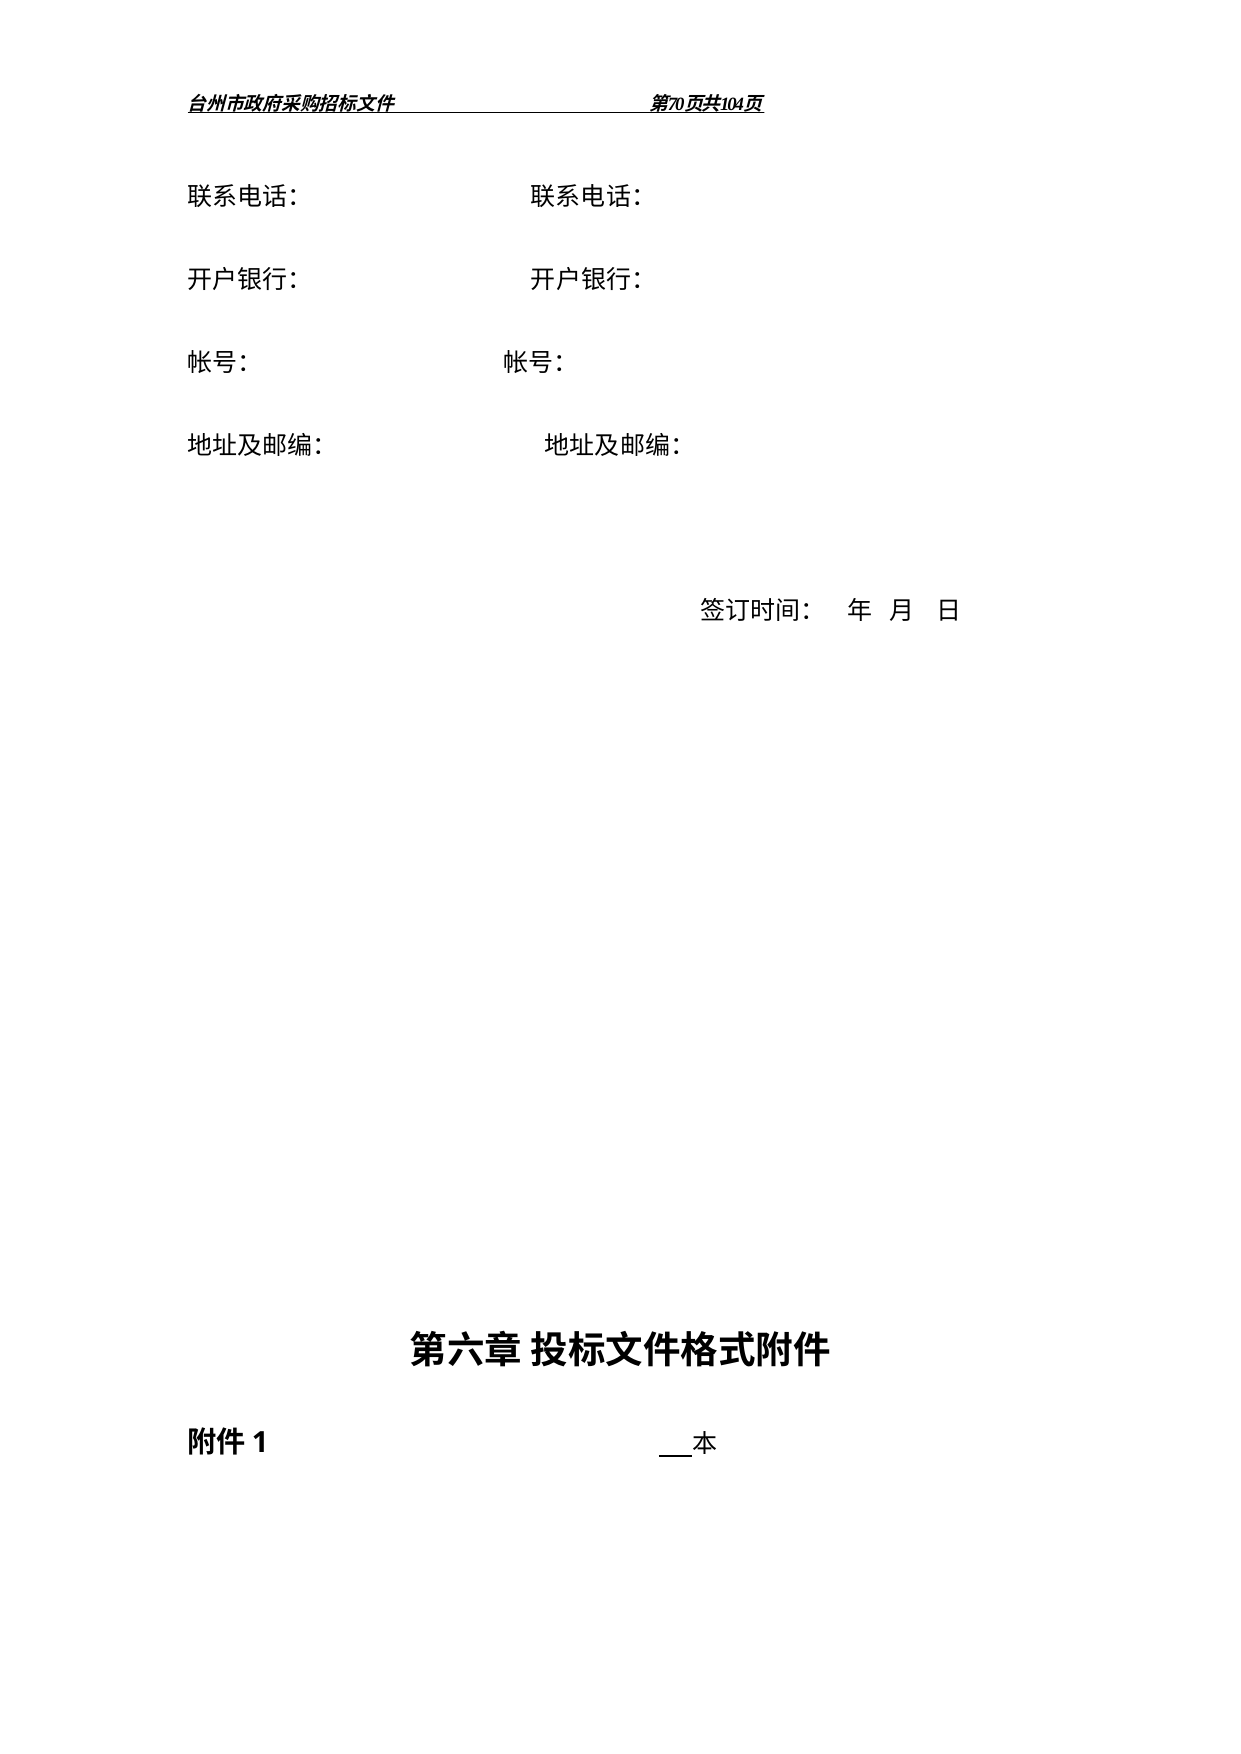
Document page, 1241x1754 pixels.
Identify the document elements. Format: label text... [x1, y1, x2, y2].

text 地址及邮编： 地址及邮编： [187, 411, 1053, 476]
text 签订时间： 年 月 日 [187, 576, 1053, 641]
list 投标文件格式附件 [187, 1315, 1053, 1380]
text 联系电话： 联系电话： [187, 162, 1053, 227]
text 开户银行： 开户银行： [187, 245, 1053, 310]
text 附件1 本 [187, 1407, 1053, 1472]
text 帐号： 帐号： [187, 328, 1053, 393]
